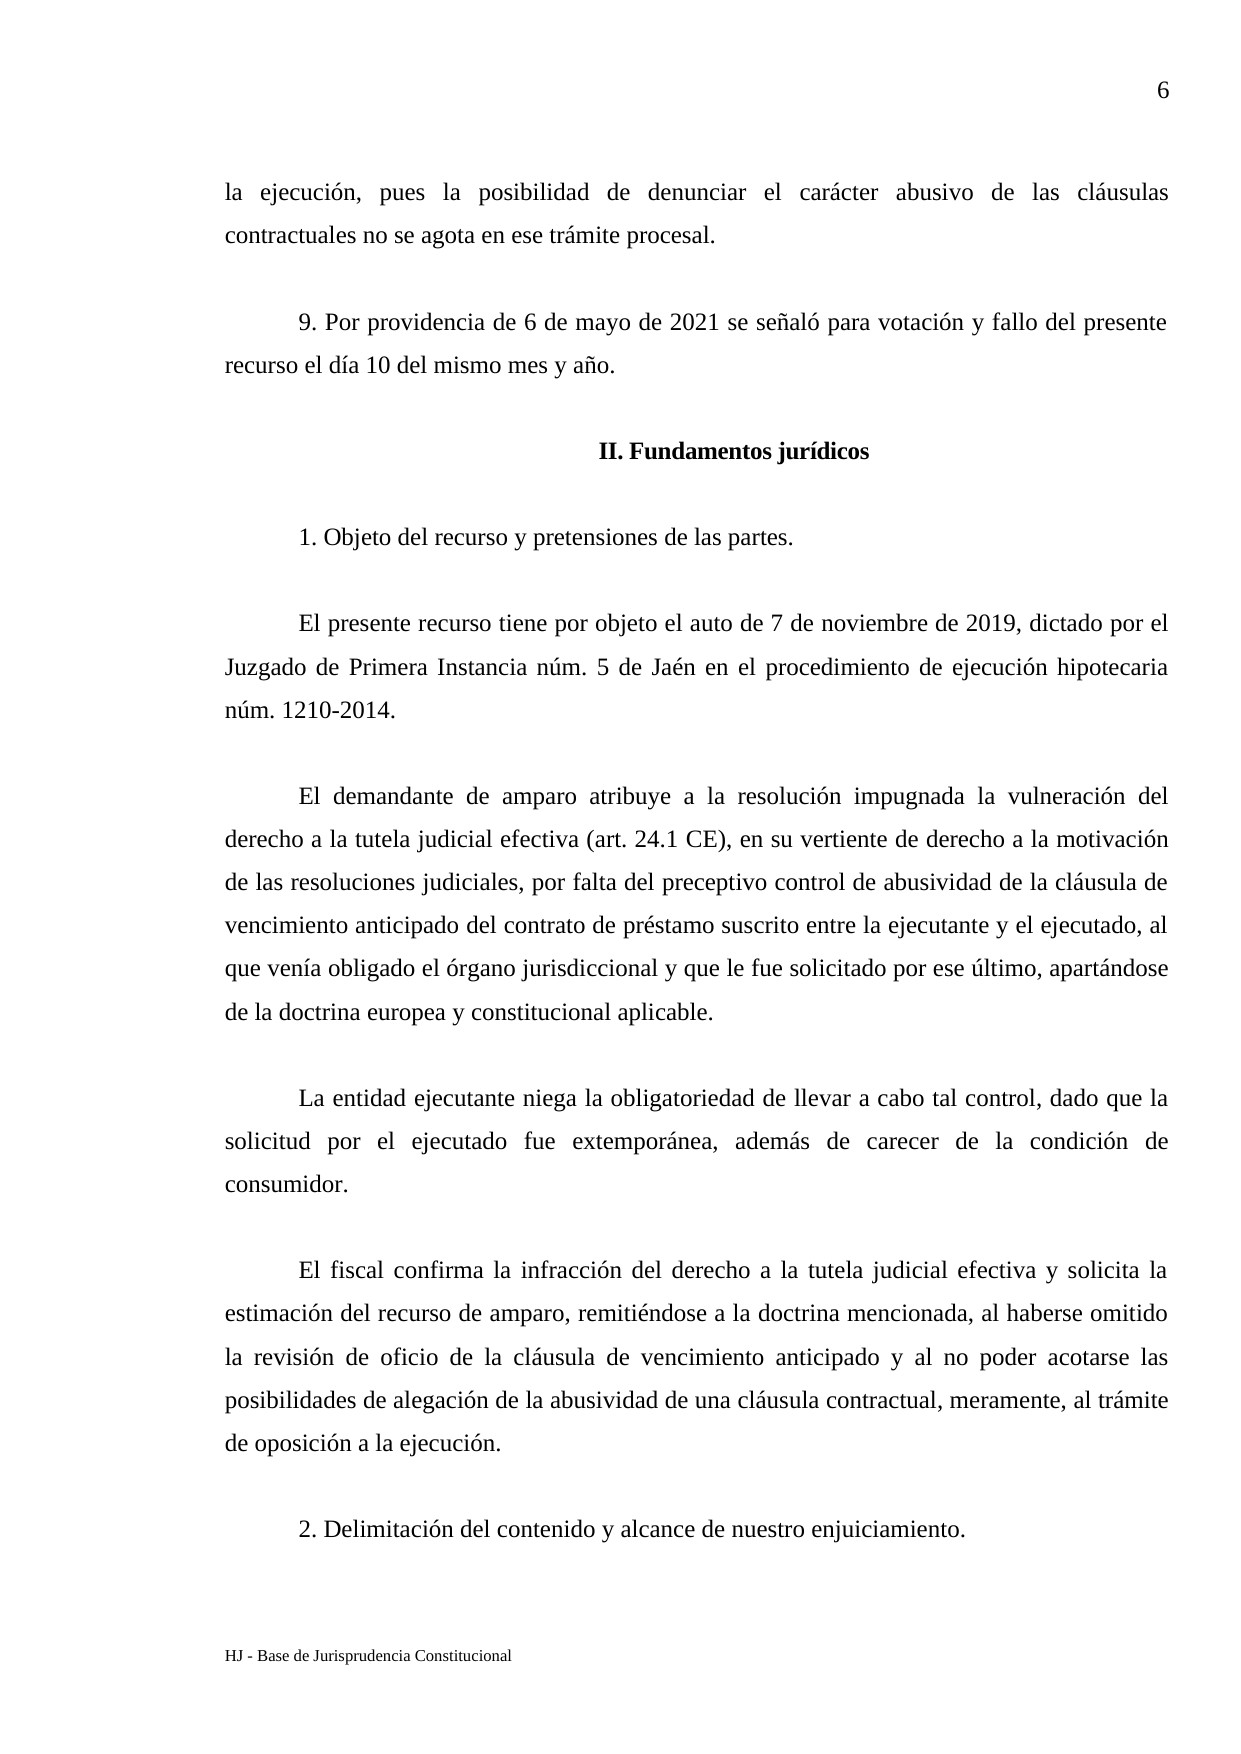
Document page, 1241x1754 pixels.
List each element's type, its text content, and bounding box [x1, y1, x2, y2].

text El presente recurso tiene por objeto el auto de 7 de noviembre de 2019, dictado por el Juzgado de Primera Instancia núm. 5 de Jaén en el procedimiento de ejecución hipotecaria núm. 1210-2014. [224, 608, 1169, 723]
text El fiscal confirma la infracción del derecho a la tutela judicial efectiva y solicita la estimación del recurso de amparo, remitiéndose a la doctrina mencionada, al haberse omitido la revisión de oficio de la cláusula de vencimiento anticipado y al no poder acotarse las posibilidades de alegación de la abusividad de una cláusula contractual, meramente, al trámite de oposición a la ejecución. [224, 1255, 1169, 1457]
text 1. Objeto del recurso y pretensiones de las partes. [224, 522, 1169, 551]
subtitle II. Fundamentos jurídicos [224, 436, 1169, 465]
text La entidad ejecutante niega la obligatoriedad de llevar a cabo tal control, dado que la solicitud por el ejecutado fue extemporánea, además de carecer de la condición de consumidor. [224, 1083, 1169, 1198]
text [224, 177, 1169, 249]
text 9. Por providencia de 6 de mayo de 2021 se señaló para votación y fallo del presente recurso el día 10 del mismo mes y año. [224, 307, 1169, 378]
text El demandante de amparo atribuye a la resolución impugnada la vulneración del derecho a la tutela judicial efectiva (art. 24.1 CE), en su vertiente de derecho a la motivación de las resoluciones judiciales, por falta del preceptivo control de abusividad de la cláusula de vencimiento anticipado del contrato de préstamo suscrito entre la ejecutante y el ejecutado, al que venía obligado el órgano jurisdiccional y que le fue solicitado por ese último, apartándose de la doctrina europea y constitucional aplicable. [224, 781, 1169, 1025]
text 2. Delimitación del contenido y alcance de nuestro enjuiciamiento. [224, 1514, 1169, 1543]
